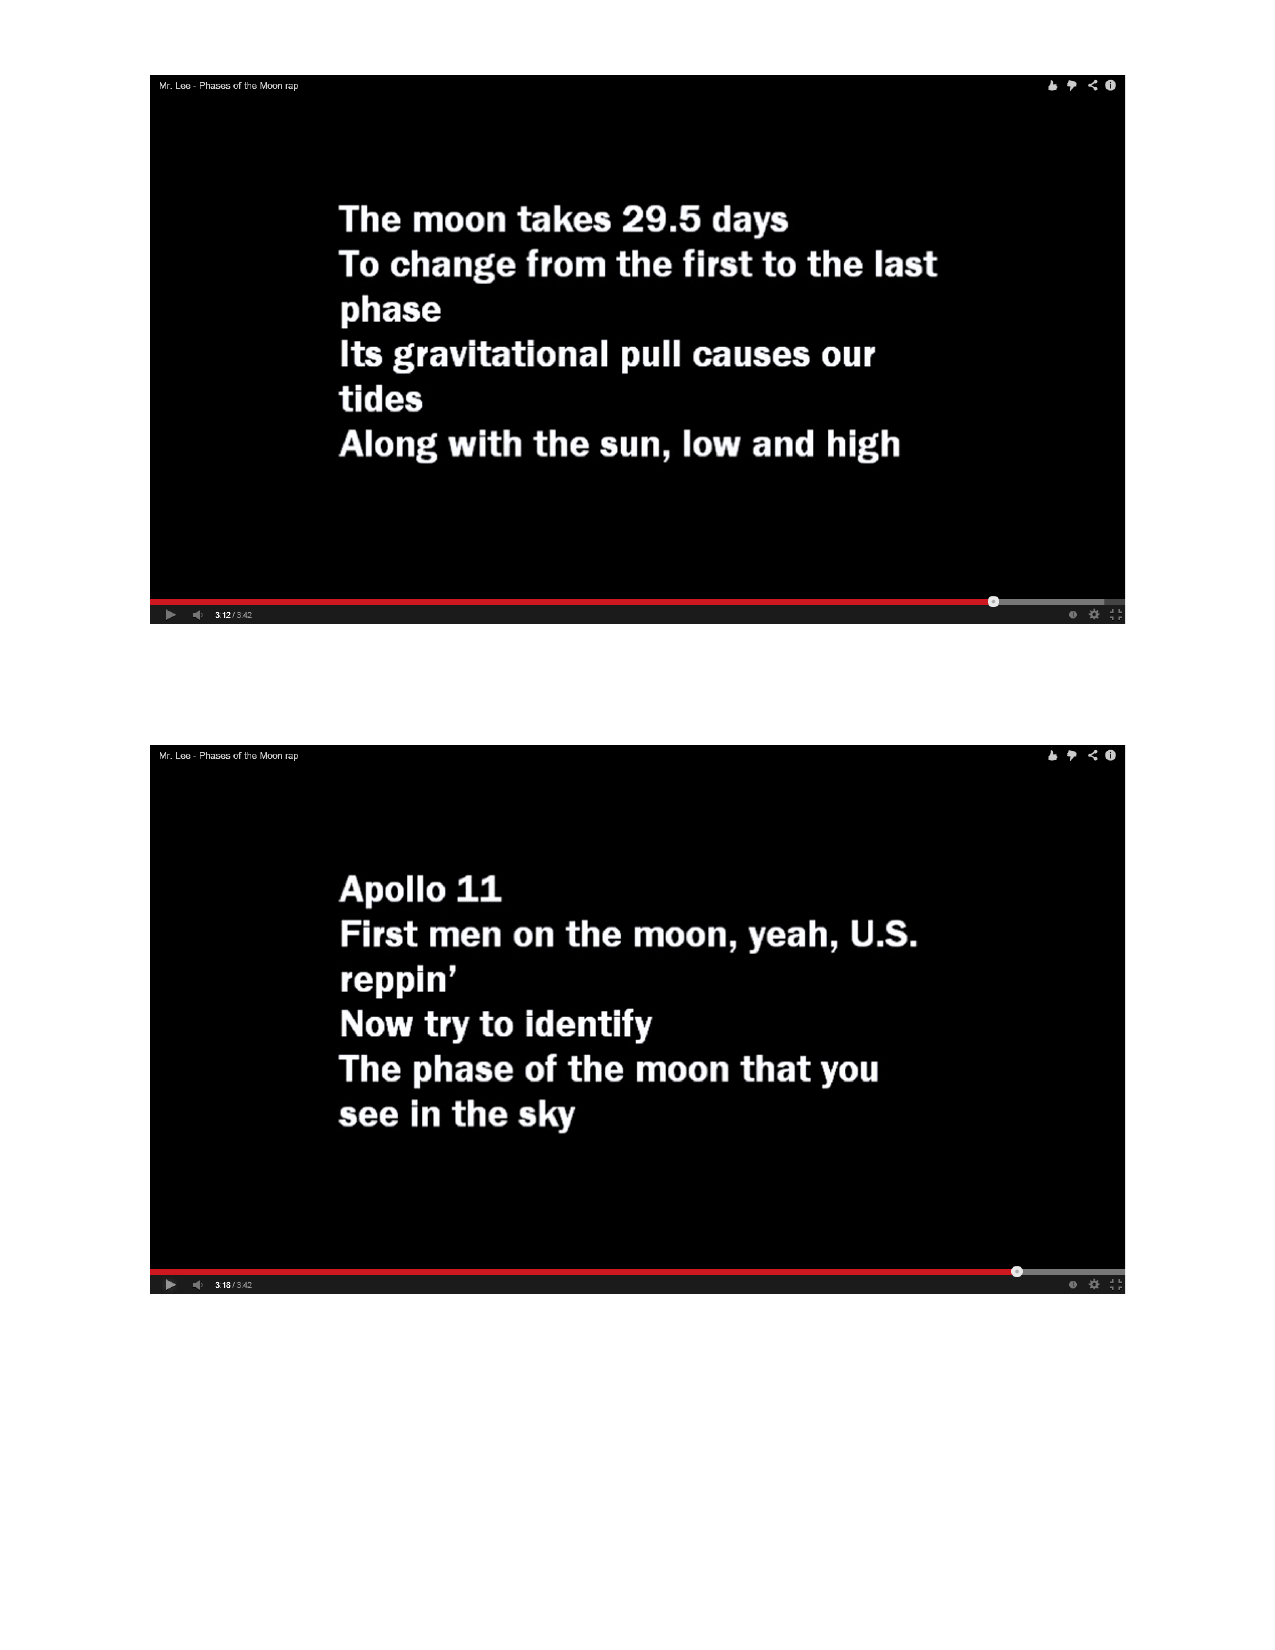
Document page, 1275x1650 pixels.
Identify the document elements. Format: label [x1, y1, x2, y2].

picture [150, 75, 1125, 624]
picture [150, 745, 1125, 1294]
